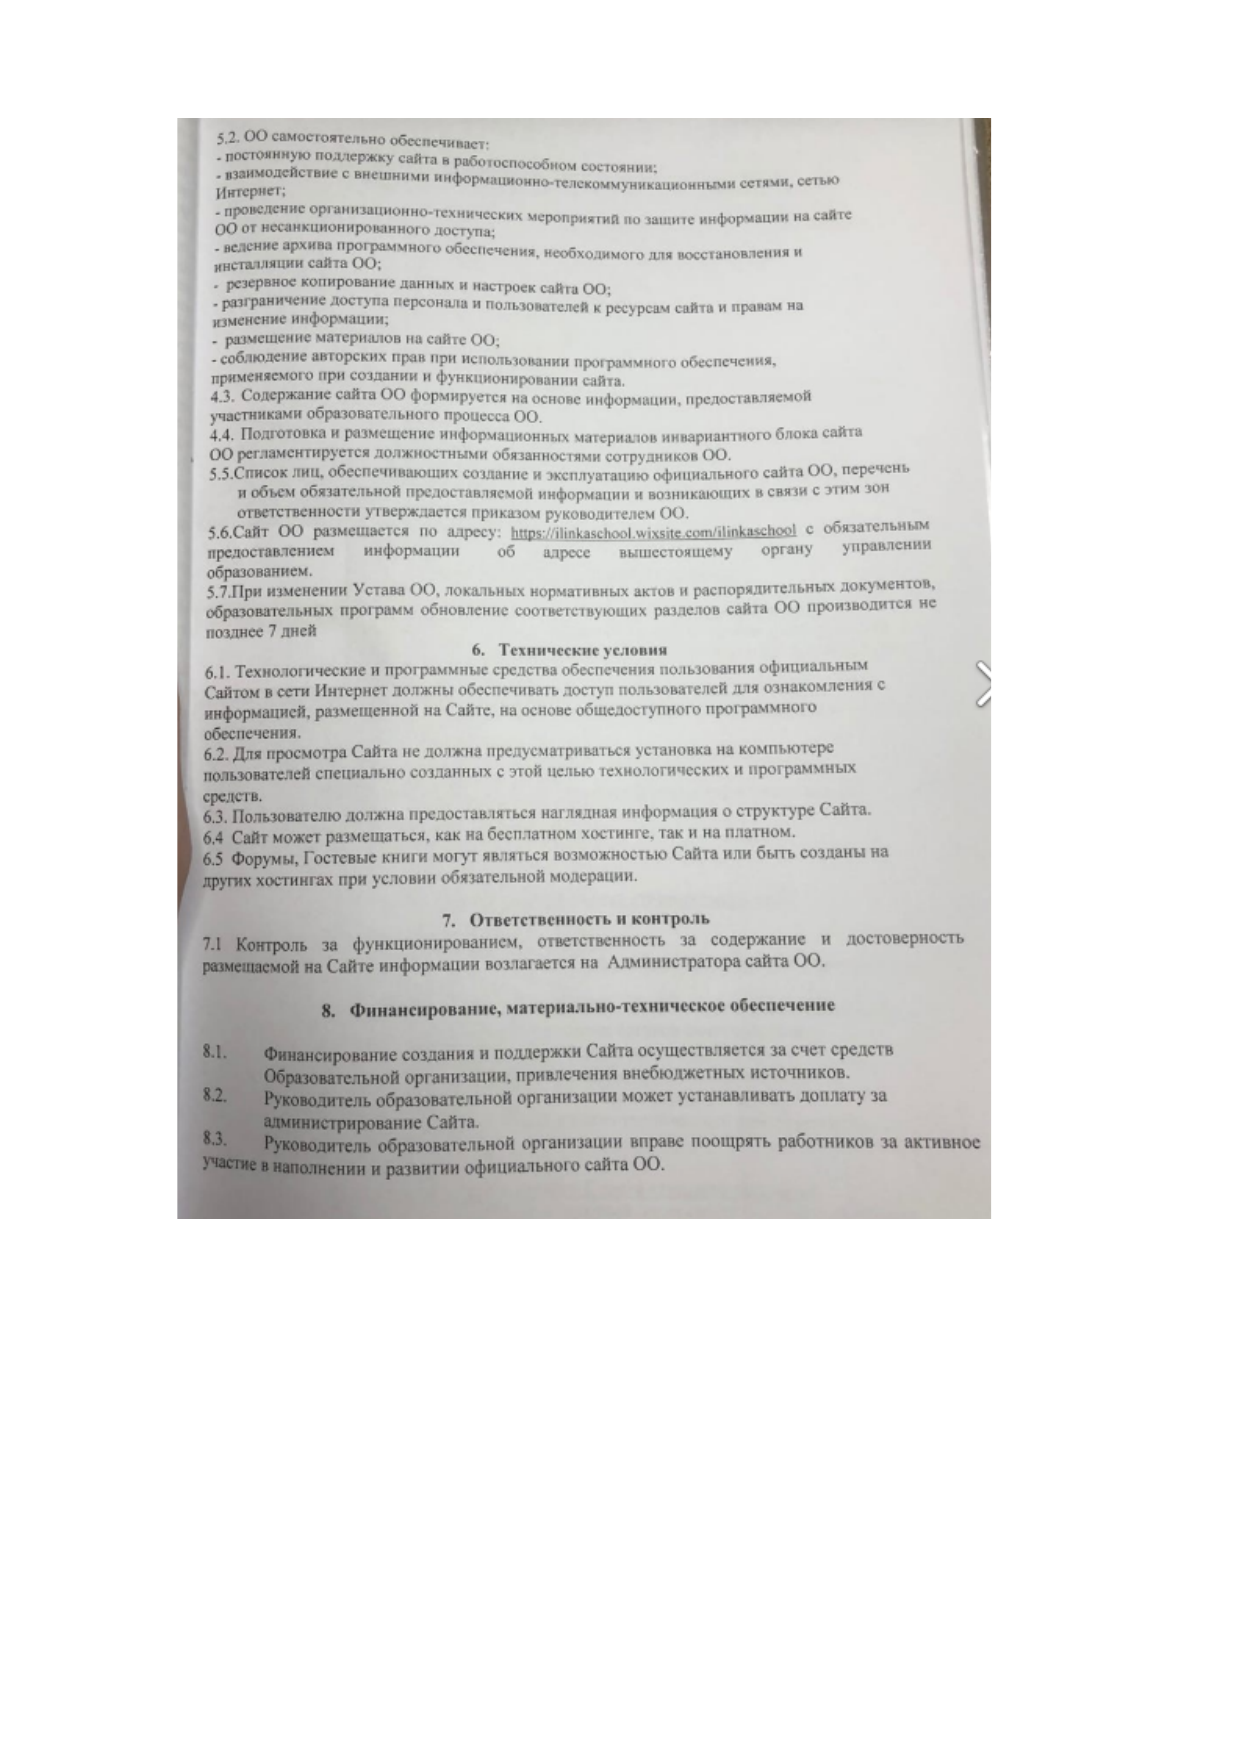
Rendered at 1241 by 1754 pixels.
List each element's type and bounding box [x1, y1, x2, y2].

picture [177, 118, 992, 1219]
